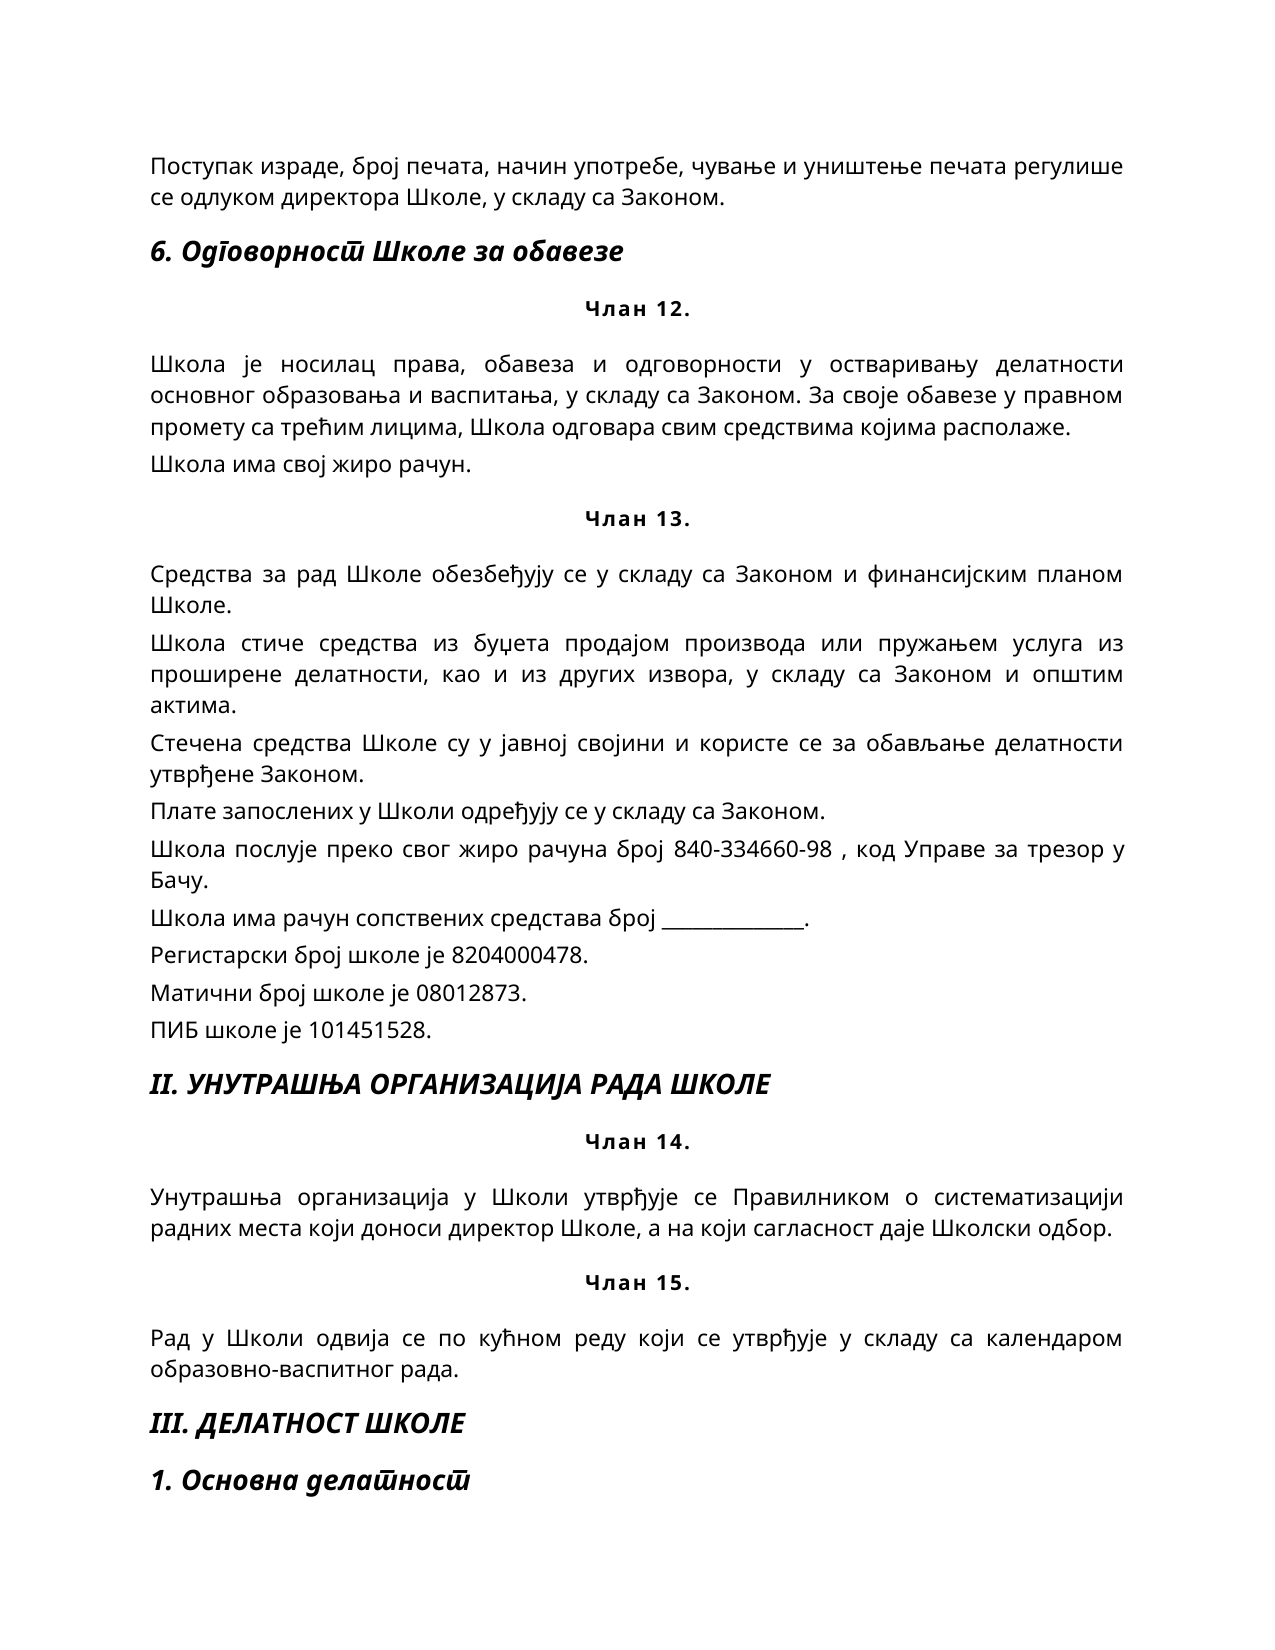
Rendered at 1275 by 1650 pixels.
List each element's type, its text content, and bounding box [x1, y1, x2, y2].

text ПИБ школе је 101451528. [150, 1014, 1125, 1045]
text Стечена средства Школе су у јавној својини и користе се за обављање делатности утврђене Законом. [150, 726, 1125, 789]
text 1. Основна делатност [150, 1460, 1125, 1498]
text Школа има рачун сопствених средстава број ______________. [150, 901, 1125, 933]
text 6. Одговорност Школе за обавезе [150, 231, 1125, 269]
text Члан 15. [150, 1268, 1125, 1297]
text Школа има свој жиро рачун. [150, 448, 1125, 479]
text III. ДЕЛАТНОСТ ШКОЛЕ [150, 1403, 1125, 1441]
text II. УНУТРАШЊА ОРГАНИЗАЦИЈА РАДА ШКОЛЕ [150, 1064, 1125, 1102]
text Рад у Школи одвија се по кућном реду који се утврђује у складу са календаром образовно-васпитног рада. [150, 1322, 1125, 1384]
text Члан 14. [150, 1127, 1125, 1156]
text Поступак израде, број печата, начин употребе, чување и уништење печата регулише се одлуком директора Школе, у складу са Законом. [150, 150, 1125, 212]
text Матични број школе је 08012873. [150, 976, 1125, 1008]
text Унутрашња организација у Школи утврђује се Правилником о систематизацији радних места који доноси директор Школе, а на који сагласност даје Школски одбор. [150, 1181, 1125, 1243]
text Регистарски број школе је 8204000478. [150, 939, 1125, 970]
text Школа послује преко свог жиро рачуна број 840-334660-98 , код Управе за трезор у Бачу. [150, 833, 1125, 895]
text Плате запослених у Школи одређују се у складу са Законом. [150, 795, 1125, 826]
text Члан 13. [150, 504, 1125, 533]
text Члан 12. [150, 294, 1125, 323]
text Средства за рад Школе обезбеђују се у складу са Законом и финансијским планом Школе. [150, 558, 1125, 620]
text Школа стиче средства из буџета продајом производа или пружањем услуга из проширене делатности, као и из других извора, у складу са Законом и општим актима. [150, 626, 1125, 720]
text Школа је носилац права, обавеза и одговорности у остваривању делатности основног образовања и васпитања, у складу са Законом. За своје обавезе у правном промету са трећим лицима, Школа одговара свим средствима којима располаже. [150, 348, 1125, 442]
